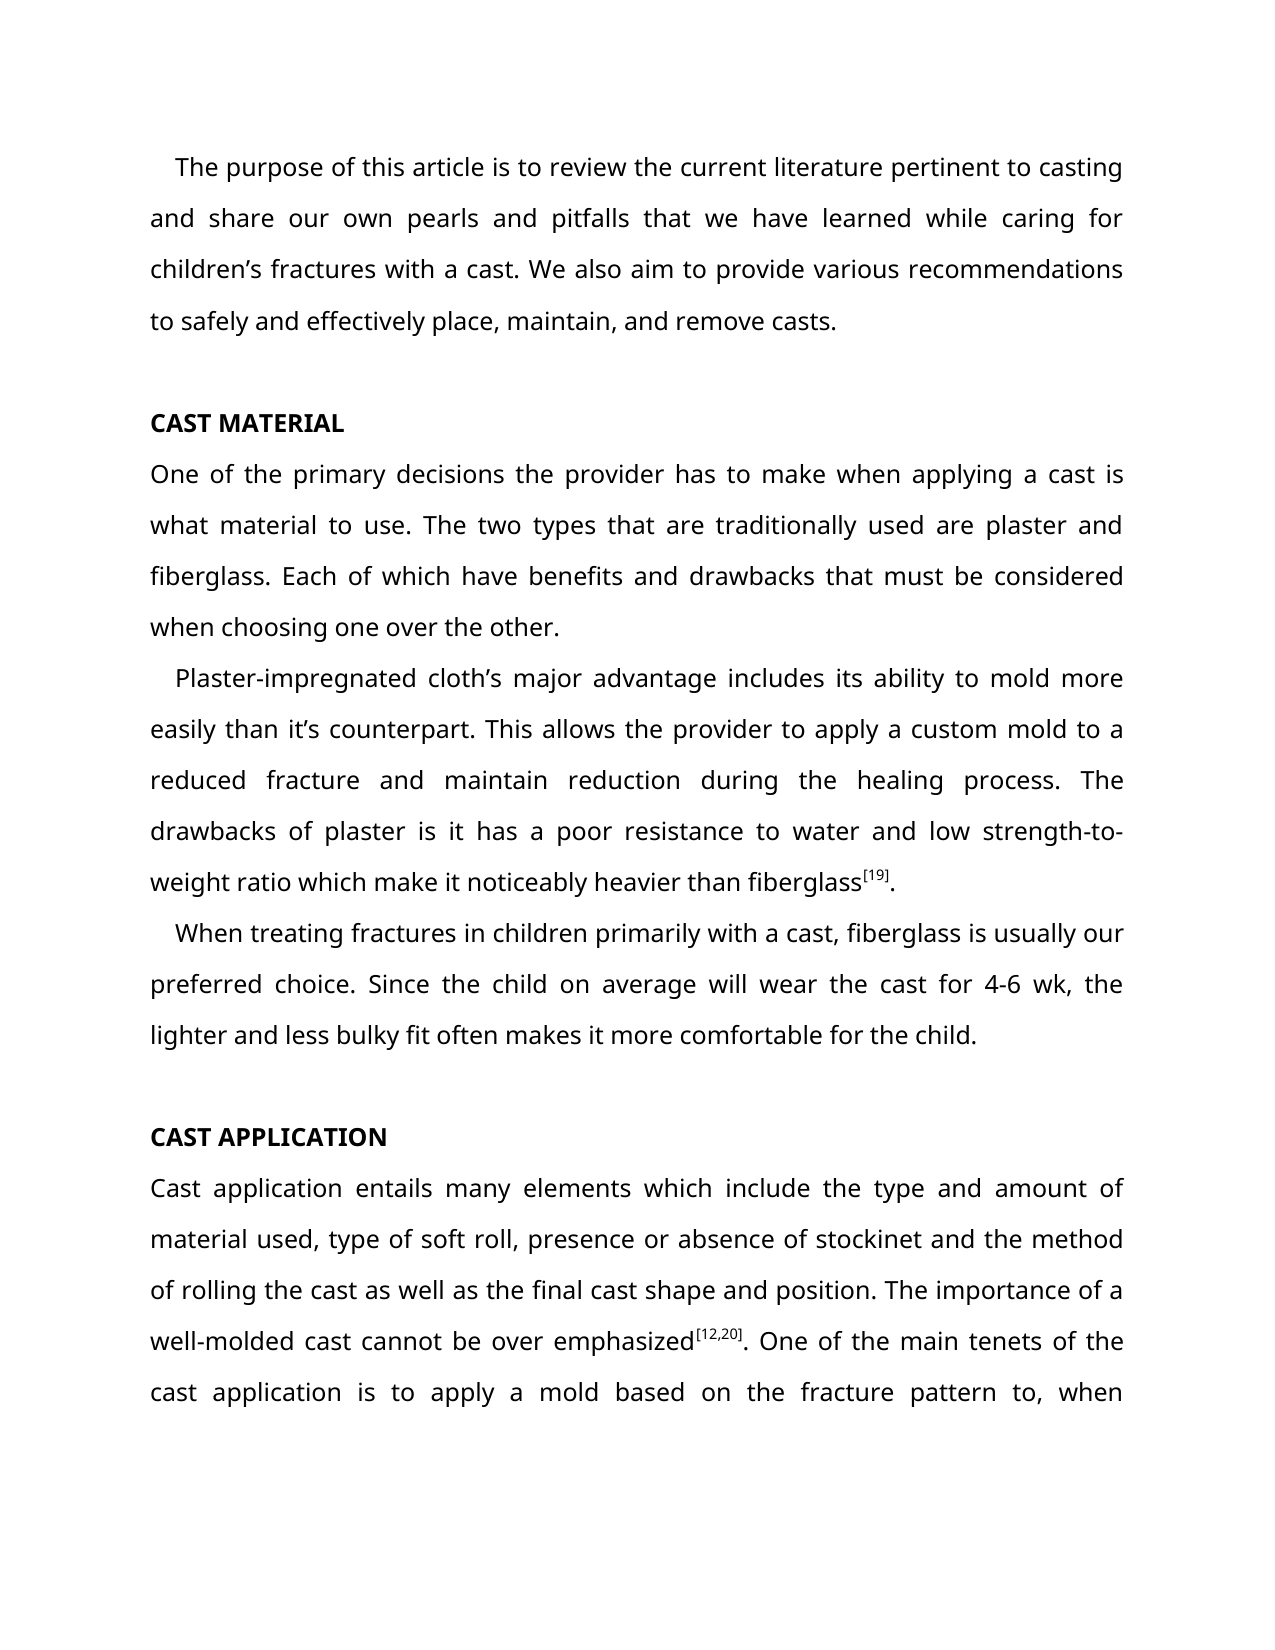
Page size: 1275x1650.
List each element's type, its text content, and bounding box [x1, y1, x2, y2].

text CAST MATERIAL [150, 405, 1125, 439]
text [150, 1171, 1125, 1409]
text One of the primary decisions the provider has to make when applying a cast is what material to use. The two types that are traditionally used are plaster and fiberglass. Each of which have benefits and drawbacks that must be considered when choosing one over the other. [150, 456, 1125, 643]
text CAST APPLICATION [150, 1120, 1125, 1154]
text Plaster-impregnated cloth’s major advantage includes its ability to mold more easily than it’s counterpart. This allows the provider to apply a custom mold to a reduced fracture and maintain reduction during the healing process. The drawbacks of plaster is it has a poor resistance to water and low strength-to-weight ratio which make it noticeably heavier than fiberglass[19]. [150, 660, 1125, 899]
text The purpose of this article is to review the current literature pertinent to casting and share our own pearls and pitfalls that we have learned while caring for children’s fractures with a cast. We also aim to provide various recommendations to safely and effectively place, maintain, and remove casts. [150, 150, 1125, 337]
text When treating fractures in children primarily with a cast, fiberglass is usually our preferred choice. Since the child on average will wear the cast for 4-6 wk, the lighter and less bulky fit often makes it more comfortable for the child. [150, 916, 1125, 1052]
